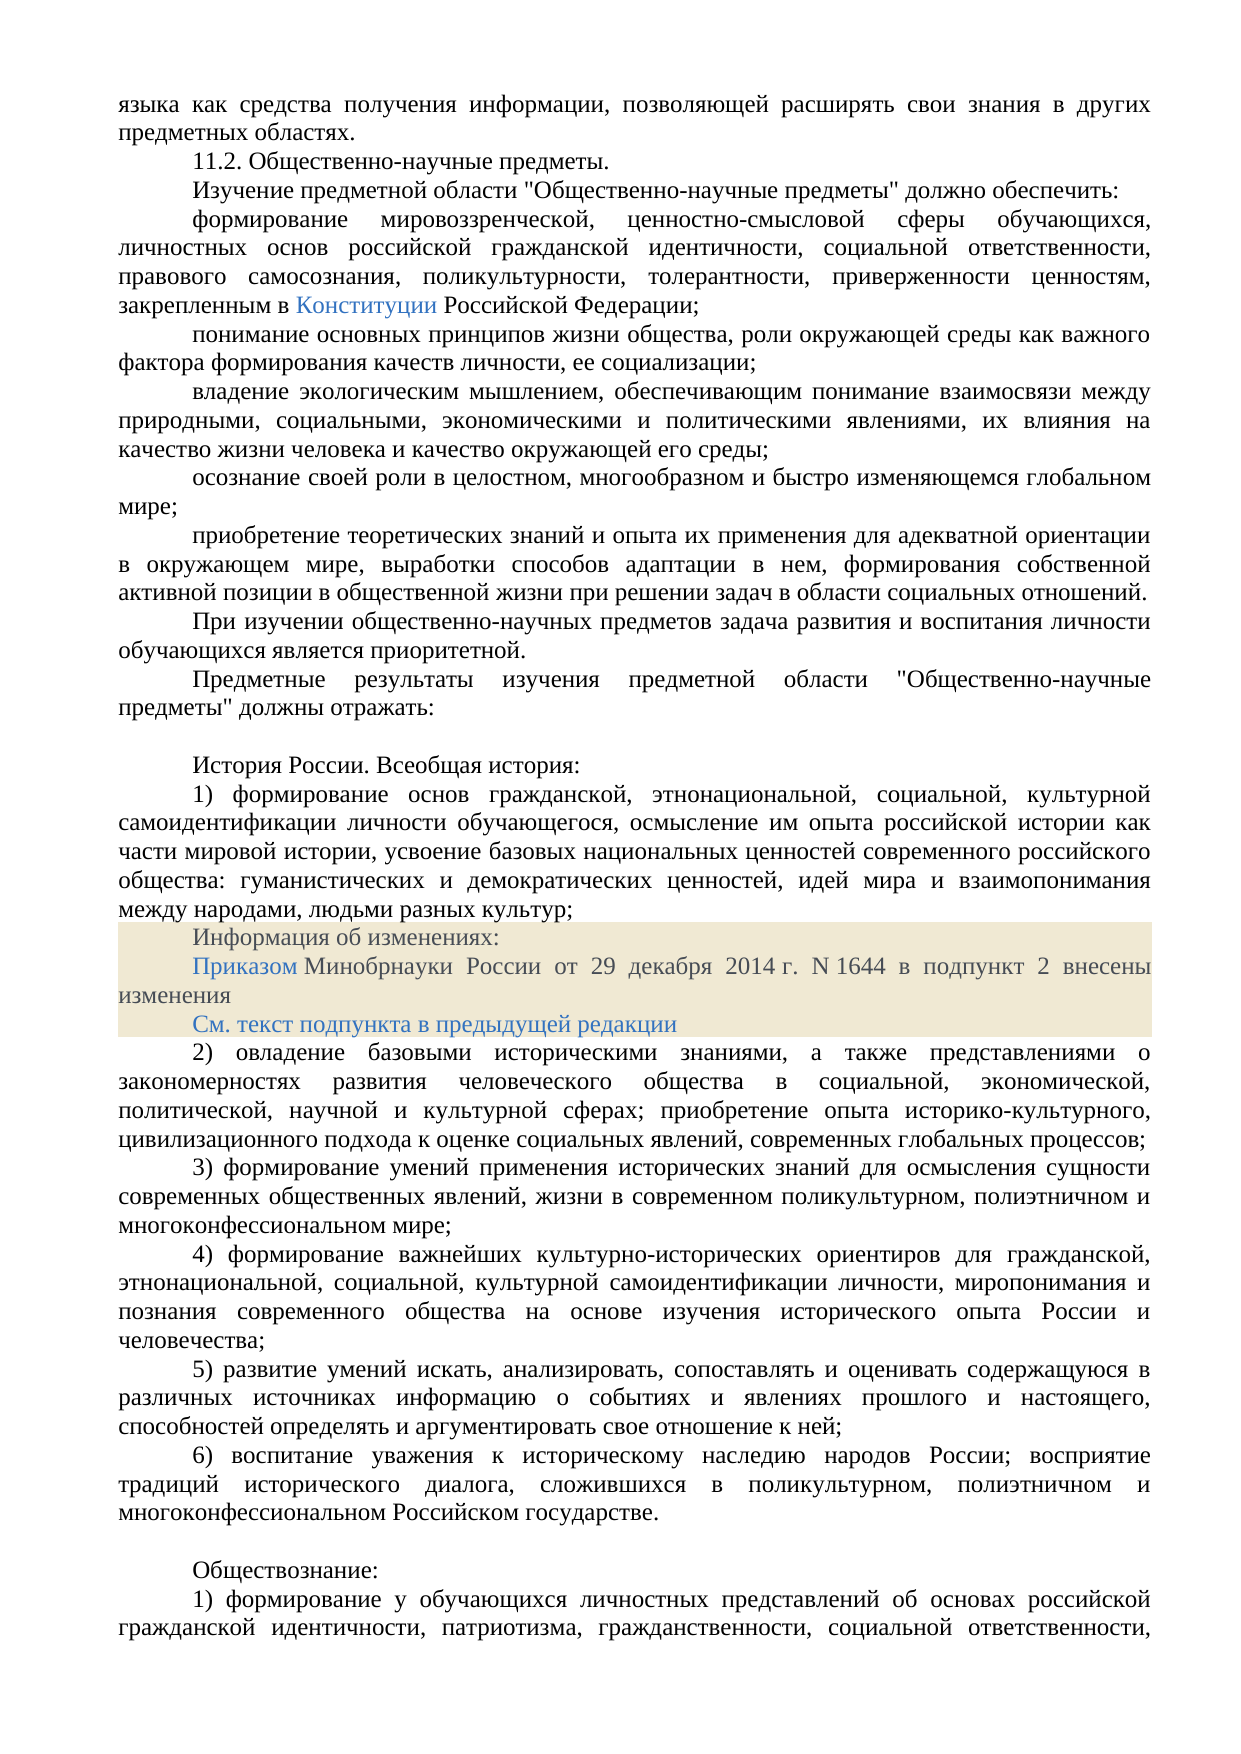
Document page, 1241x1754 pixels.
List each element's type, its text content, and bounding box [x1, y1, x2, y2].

text осознание своей роли в целостном, многообразном и быстро изменяющемся глобальном мире; [118, 462, 1152, 520]
text 11.2. Общественно-научные предметы. [118, 146, 1152, 175]
text 4) формирование важнейших культурно-исторических ориентиров для гражданской, этнонациональной, социальной, культурной самоидентификации личности, миропонимания и познания современного общества на основе изучения исторического опыта России и человечества; [118, 1239, 1152, 1354]
text приобретение теоретических знаний и опыта их применения для адекватной ориентации в окружающем мире, выработки способов адаптации в нем, формирования собственной активной позиции в общественной жизни при решении задач в области социальных отношений. [118, 520, 1152, 606]
text Предметные результаты изучения предметной области "Общественно-научные предметы" должны отражать: [118, 664, 1152, 721]
text При изучении общественно-научных предметов задача развития и воспитания личности обучающихся является приоритетной. [118, 606, 1152, 664]
text формирование мировоззренческой, ценностно-смысловой сферы обучающихся, личностных основ российской гражданской идентичности, социальной ответственности, правового самосознания, поликультурности, толерантности, приверженности ценностям, закрепленным в Конституции Российской Федерации; [118, 204, 1152, 319]
text 1) формирование основ гражданской, этнонациональной, социальной, культурной самоидентификации личности обучающегося, осмысление им опыта российской истории как части мировой истории, усвоение базовых национальных ценностей современного российского общества: гуманистических и демократических ценностей, идей мира и взаимопонимания между народами, людьми разных культур; [118, 779, 1152, 922]
text владение экологическим мышлением, обеспечивающим понимание взаимосвязи между природными, социальными, экономическими и политическими явлениями, их влияния на качество жизни человека и качество окружающей его среды; [118, 376, 1152, 462]
text Информация об изменениях: [118, 922, 1152, 951]
text Приказом Минобрнауки России от 29 декабря 2014 г. N 1644 в подпункт 2 внесены изменения [118, 951, 1152, 1009]
text 5) развитие умений искать, анализировать, сопоставлять и оценивать содержащуюся в различных источниках информацию о событиях и явлениях прошлого и настоящего, способностей определять и аргументировать свое отношение к ней; [118, 1354, 1152, 1440]
text Изучение предметной области "Общественно-научные предметы" должно обеспечить: [118, 175, 1152, 204]
text 6) воспитание уважения к историческому наследию народов России; восприятие традиций исторического диалога, сложившихся в поликультурном, полиэтничном и многоконфессиональном Российском государстве. [118, 1440, 1152, 1526]
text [118, 89, 1152, 146]
text История России. Всеобщая история: [118, 750, 1152, 779]
text Обществознание: [118, 1555, 1152, 1584]
text См. текст подпункта в предыдущей редакции [118, 1009, 1152, 1037]
text понимание основных принципов жизни общества, роли окружающей среды как важного фактора формирования качеств личности, ее социализации; [118, 319, 1152, 376]
text 3) формирование умений применения исторических знаний для осмысления сущности современных общественных явлений, жизни в современном поликультурном, полиэтничном и многоконфессиональном мире; [118, 1152, 1152, 1239]
text 2) овладение базовыми историческими знаниями, а также представлениями о закономерностях развития человеческого общества в социальной, экономической, политической, научной и культурной сферах; приобретение опыта историко-культурного, цивилизационного подхода к оценке социальных явлений, современных глобальных процессов; [118, 1037, 1152, 1152]
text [118, 1584, 1152, 1641]
